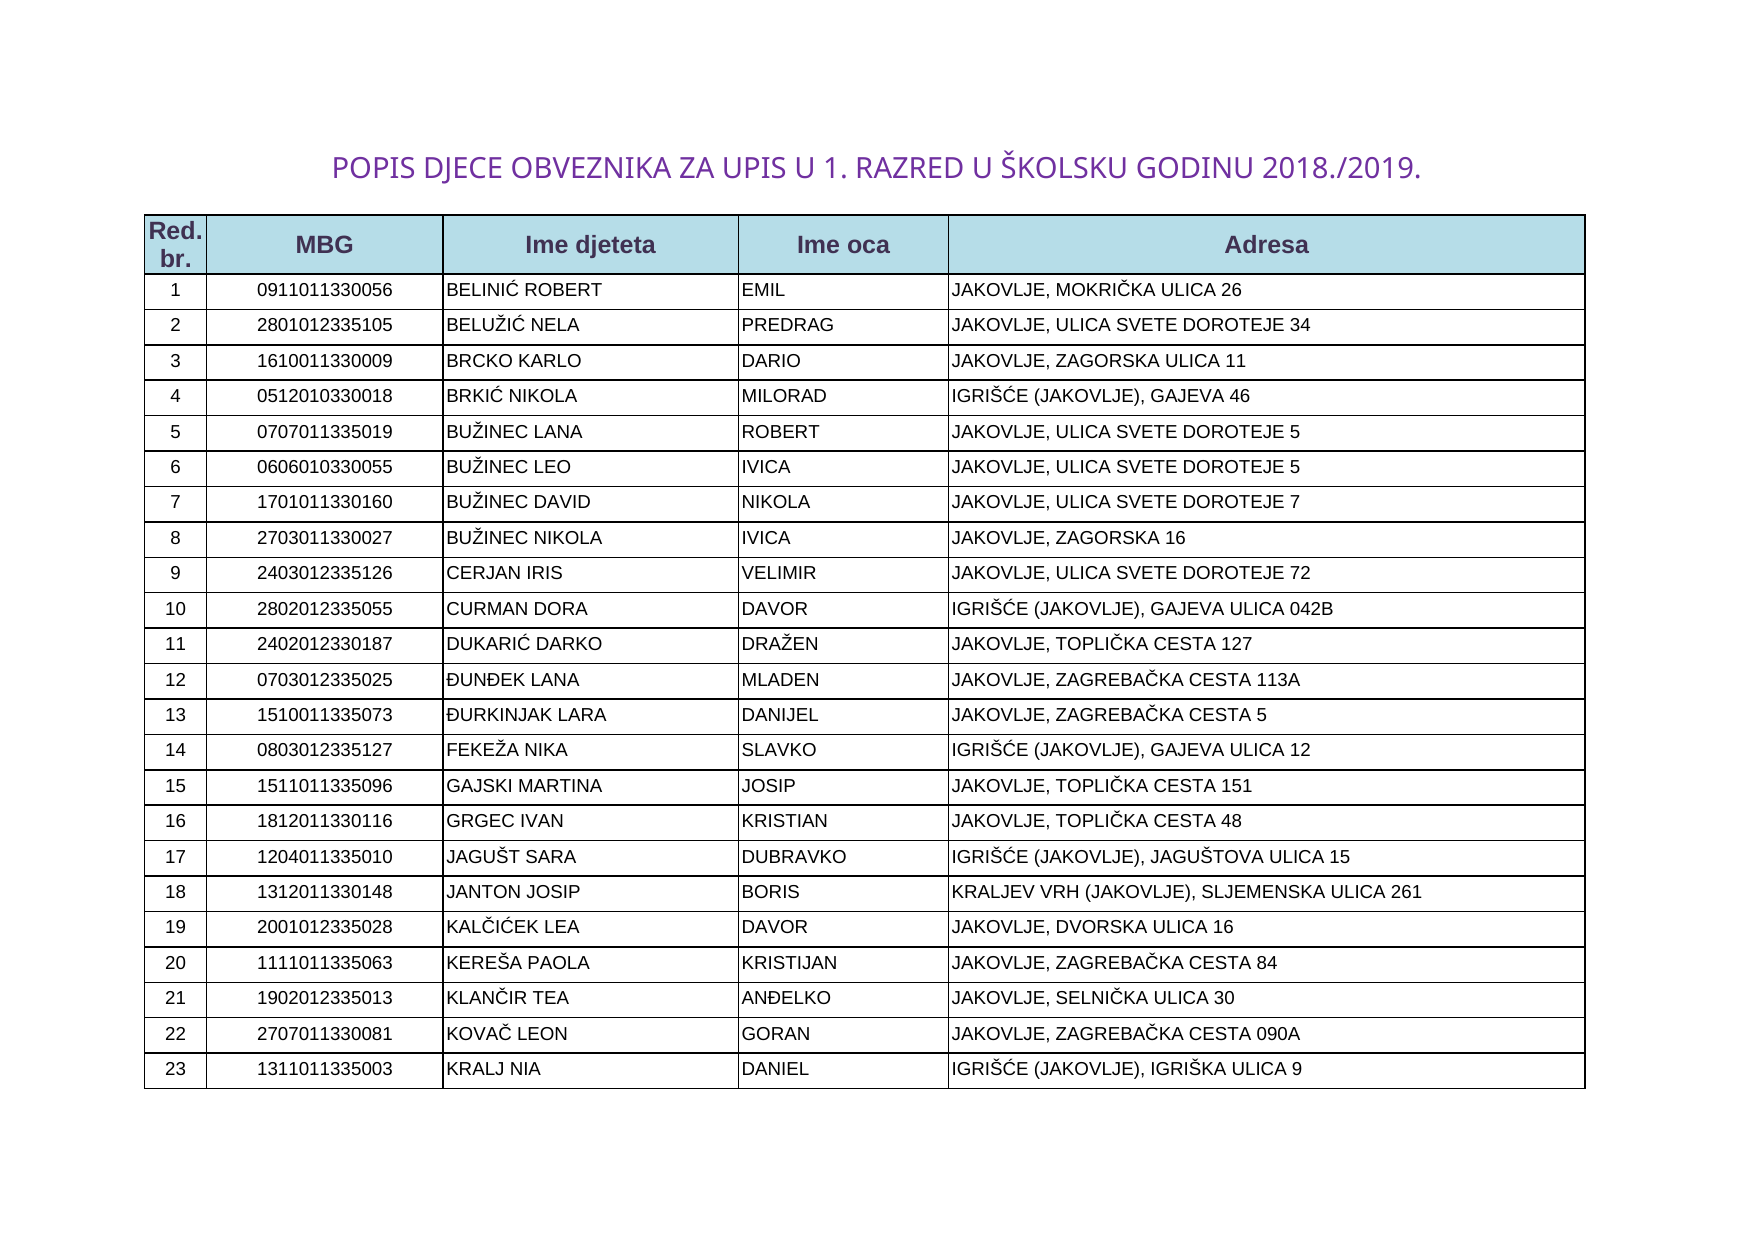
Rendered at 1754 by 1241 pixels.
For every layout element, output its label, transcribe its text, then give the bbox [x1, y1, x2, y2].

table_cell JAKOVLJE, TOPLIČKA CESTA 151 [949, 771, 1584, 804]
table_cell DANIJEL [739, 700, 948, 733]
table_cell GRGEC IVAN [444, 806, 738, 840]
table_cell JAKOVLJE, MOKRIČKA ULICA 26 [949, 275, 1584, 308]
table_cell 2703011330027 [207, 523, 442, 556]
table_cell 0911011330056 [207, 275, 442, 308]
table_cell KRISTIJAN [739, 948, 948, 981]
table_cell JAKOVLJE, ULICA SVETE DOROTEJE 5 [949, 416, 1584, 450]
table_cell 2403012335126 [207, 558, 442, 592]
table_cell IGRIŠĆE (JAKOVLJE), GAJEVA ULICA 12 [949, 735, 1584, 769]
table_cell 1311011335003 [207, 1054, 442, 1088]
table_cell 13 [145, 700, 206, 733]
table_cell 23 [145, 1054, 206, 1088]
table_cell 17 [145, 841, 206, 875]
table_cell 16 [145, 806, 206, 840]
table_cell 5 [145, 416, 206, 450]
table_cell KLANČIR TEA [444, 983, 738, 1017]
table_cell 4 [145, 381, 206, 415]
table_cell VELIMIR [739, 558, 948, 592]
table_cell ĐUNĐEK LANA [444, 664, 738, 698]
table_cell BUŽINEC DAVID [444, 487, 738, 521]
table_cell KRALJ NIA [444, 1054, 738, 1088]
table_cell JAGUŠT SARA [444, 841, 738, 875]
table_cell GORAN [739, 1018, 948, 1052]
table_cell BELUŽIĆ NELA [444, 310, 738, 344]
table_header Ime djeteta [444, 216, 738, 273]
table_cell 1812011330116 [207, 806, 442, 840]
table_cell JOSIP [739, 771, 948, 804]
table_cell 1 [145, 275, 206, 308]
table_header Ime oca [739, 216, 948, 273]
table_cell KRISTIAN [739, 806, 948, 840]
table_cell 1111011335063 [207, 948, 442, 981]
table_cell 0703012335025 [207, 664, 442, 698]
table_cell DUKARIĆ DARKO [444, 629, 738, 663]
table_cell 0512010330018 [207, 381, 442, 415]
table_cell 7 [145, 487, 206, 521]
table_cell JAKOVLJE, ZAGORSKA ULICA 11 [949, 346, 1584, 379]
table_cell EMIL [739, 275, 948, 308]
table_cell 2402012330187 [207, 629, 442, 663]
table_cell JAKOVLJE, DVORSKA ULICA 16 [949, 912, 1584, 946]
table_cell 2707011330081 [207, 1018, 442, 1052]
table_cell ANĐELKO [739, 983, 948, 1017]
table_cell 18 [145, 877, 206, 911]
table_cell 2802012335055 [207, 593, 442, 627]
table_cell 0803012335127 [207, 735, 442, 769]
table_cell 0606010330055 [207, 452, 442, 486]
table_cell KALČIĆEK LEA [444, 912, 738, 946]
table_header Adresa [949, 216, 1584, 273]
table_cell 6 [145, 452, 206, 486]
table_cell BUŽINEC LEO [444, 452, 738, 486]
table_cell IGRIŠĆE (JAKOVLJE), GAJEVA ULICA 042B [949, 593, 1584, 627]
table_cell FEKEŽA NIKA [444, 735, 738, 769]
table_cell IGRIŠĆE (JAKOVLJE), GAJEVA 46 [949, 381, 1584, 415]
table_cell 1610011330009 [207, 346, 442, 379]
table_cell 1204011335010 [207, 841, 442, 875]
table_cell 0707011335019 [207, 416, 442, 450]
table_cell CURMAN DORA [444, 593, 738, 627]
table_cell 2001012335028 [207, 912, 442, 946]
table_cell BRKIĆ NIKOLA [444, 381, 738, 415]
table_cell MILORAD [739, 381, 948, 415]
table_cell IGRIŠĆE (JAKOVLJE), JAGUŠTOVA ULICA 15 [949, 841, 1584, 875]
table_header Red. br. [145, 216, 206, 273]
table_cell BELINIĆ ROBERT [444, 275, 738, 308]
table_cell JAKOVLJE, ZAGREBAČKA CESTA 84 [949, 948, 1584, 981]
table_cell BRCKO KARLO [444, 346, 738, 379]
table_cell BORIS [739, 877, 948, 911]
table_cell JAKOVLJE, ZAGORSKA 16 [949, 523, 1584, 556]
table_cell 8 [145, 523, 206, 556]
table_cell IVICA [739, 452, 948, 486]
table_cell 1701011330160 [207, 487, 442, 521]
table_cell JAKOVLJE, ZAGREBAČKA CESTA 113A [949, 664, 1584, 698]
table_cell 2801012335105 [207, 310, 442, 344]
table_cell JAKOVLJE, ULICA SVETE DOROTEJE 72 [949, 558, 1584, 592]
table_cell JANTON JOSIP [444, 877, 738, 911]
table_cell KEREŠA PAOLA [444, 948, 738, 981]
table_cell 9 [145, 558, 206, 592]
table_cell NIKOLA [739, 487, 948, 521]
table_cell JAKOVLJE, ULICA SVETE DOROTEJE 5 [949, 452, 1584, 486]
table_cell 20 [145, 948, 206, 981]
table_cell JAKOVLJE, SELNIČKA ULICA 30 [949, 983, 1584, 1017]
table_cell PREDRAG [739, 310, 948, 344]
table_cell 1902012335013 [207, 983, 442, 1017]
table_cell DRAŽEN [739, 629, 948, 663]
table_cell KRALJEV VRH (JAKOVLJE), SLJEMENSKA ULICA 261 [949, 877, 1584, 911]
table_cell MLADEN [739, 664, 948, 698]
table_cell JAKOVLJE, TOPLIČKA CESTA 48 [949, 806, 1584, 840]
table_cell JAKOVLJE, ULICA SVETE DOROTEJE 34 [949, 310, 1584, 344]
table_cell JAKOVLJE, TOPLIČKA CESTA 127 [949, 629, 1584, 663]
table_cell DAVOR [739, 912, 948, 946]
table_cell 19 [145, 912, 206, 946]
table_cell KOVAČ LEON [444, 1018, 738, 1052]
table_cell 10 [145, 593, 206, 627]
table_cell IVICA [739, 523, 948, 556]
table_cell 14 [145, 735, 206, 769]
table_cell JAKOVLJE, ZAGREBAČKA CESTA 5 [949, 700, 1584, 733]
table_cell 11 [145, 629, 206, 663]
table_cell JAKOVLJE, ZAGREBAČKA CESTA 090A [949, 1018, 1584, 1052]
text POPIS DJECE OBVEZNIKA ZA UPIS U 1. RAZRED U ŠKOLSKU GODINU 2018./2019. [148, 148, 1606, 187]
table_cell ROBERT [739, 416, 948, 450]
table_cell SLAVKO [739, 735, 948, 769]
table_cell DARIO [739, 346, 948, 379]
table_cell 3 [145, 346, 206, 379]
table_cell BUŽINEC NIKOLA [444, 523, 738, 556]
table_cell 21 [145, 983, 206, 1017]
table_cell 1510011335073 [207, 700, 442, 733]
table_cell 1511011335096 [207, 771, 442, 804]
table_header MBG [207, 216, 442, 273]
table_cell CERJAN IRIS [444, 558, 738, 592]
table_cell DUBRAVKO [739, 841, 948, 875]
table_cell BUŽINEC LANA [444, 416, 738, 450]
table_cell IGRIŠĆE (JAKOVLJE), IGRIŠKA ULICA 9 [949, 1054, 1584, 1088]
table_cell 22 [145, 1018, 206, 1052]
table_cell JAKOVLJE, ULICA SVETE DOROTEJE 7 [949, 487, 1584, 521]
table_cell DANIEL [739, 1054, 948, 1088]
table_cell 1312011330148 [207, 877, 442, 911]
table_cell 12 [145, 664, 206, 698]
table_cell 2 [145, 310, 206, 344]
table_cell GAJSKI MARTINA [444, 771, 738, 804]
table_cell 15 [145, 771, 206, 804]
table_cell ĐURKINJAK LARA [444, 700, 738, 733]
table_cell DAVOR [739, 593, 948, 627]
